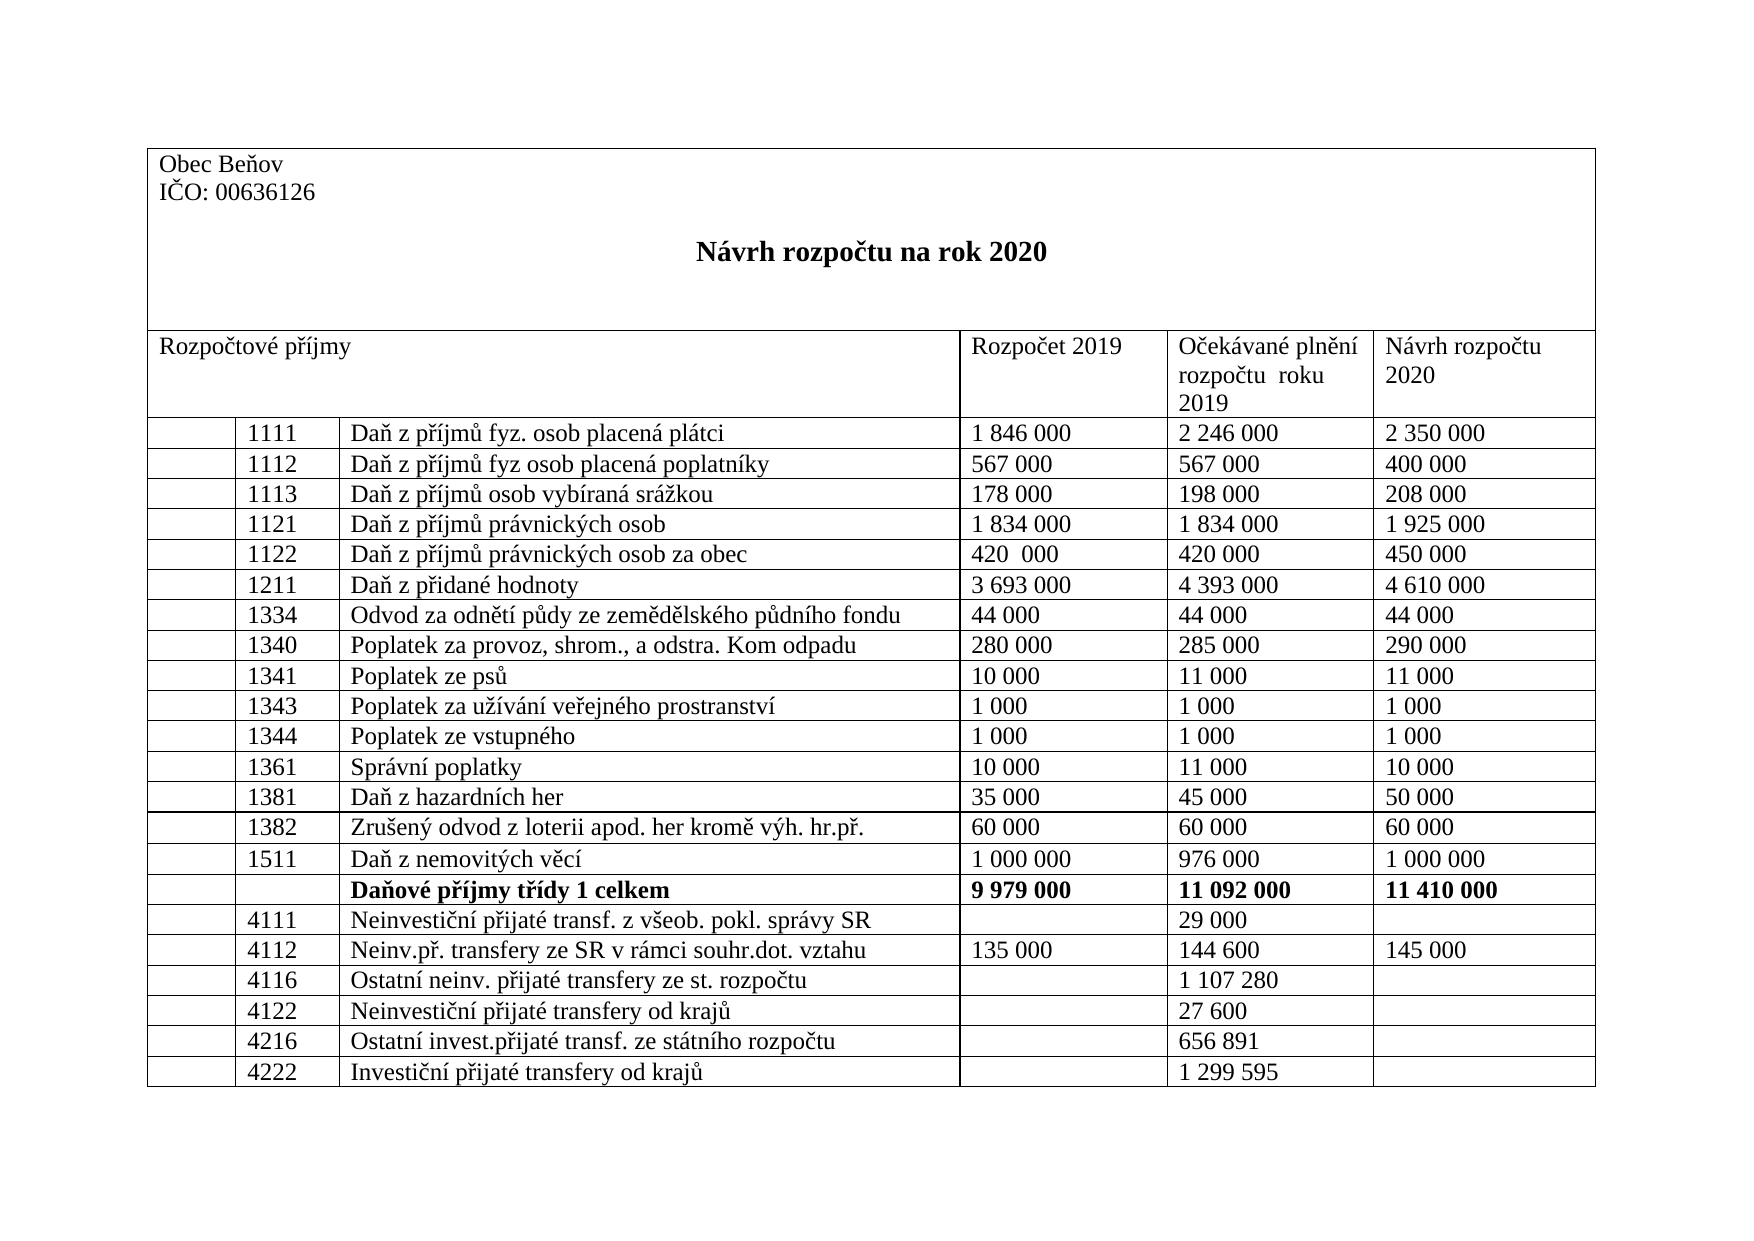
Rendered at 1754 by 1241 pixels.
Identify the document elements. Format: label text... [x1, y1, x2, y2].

table_cell 1 000 [961, 721, 1167, 751]
table_cell 1 000 [1374, 691, 1595, 720]
table_cell [148, 905, 235, 934]
table_cell Neinvestiční přijaté transfery od krajů [340, 996, 959, 1025]
table_cell 285 000 [1168, 631, 1373, 660]
table_cell 1 000 000 [961, 844, 1167, 874]
table_cell 135 000 [961, 935, 1167, 964]
table_cell 1381 [236, 782, 339, 811]
table_cell [148, 844, 235, 874]
table_cell [148, 813, 235, 843]
table_cell Správní poplatky [340, 752, 959, 781]
table_cell 1 000 [1168, 691, 1373, 720]
table_cell Investiční přijaté transfery od krajů [340, 1057, 959, 1086]
table_cell 11 410 000 [1374, 875, 1595, 904]
table_cell 44 000 [961, 600, 1167, 629]
table_cell 1 299 595 [1168, 1057, 1373, 1086]
table_cell 144 600 [1168, 935, 1373, 964]
table_cell 1 000 [961, 691, 1167, 720]
table_cell 4222 [236, 1057, 339, 1086]
table_cell Poplatek za provoz, shrom., a odstra. Kom odpadu [340, 631, 959, 660]
table_cell [1374, 1026, 1595, 1056]
table_cell 4112 [236, 935, 339, 964]
table_cell 11 000 [1168, 752, 1373, 781]
table_cell Ostatní neinv. přijaté transfery ze st. rozpočtu [340, 966, 959, 995]
table_cell Poplatek ze psů [340, 661, 959, 690]
table_cell 60 000 [961, 813, 1167, 843]
table_cell [1374, 996, 1595, 1025]
table_cell [1374, 905, 1595, 934]
table_cell 567 000 [961, 449, 1167, 478]
table_cell 208 000 [1374, 479, 1595, 508]
table_cell 1341 [236, 661, 339, 690]
table_cell 1 000 [1374, 721, 1595, 751]
table_cell 290 000 [1374, 631, 1595, 660]
table_cell 1 000 [1168, 721, 1373, 751]
table_cell 11 092 000 [1168, 875, 1373, 904]
table_cell 1 834 000 [961, 509, 1167, 538]
table_cell 1122 [236, 540, 339, 569]
table_cell 10 000 [961, 752, 1167, 781]
table_cell Daň z hazardních her [340, 782, 959, 811]
table_cell 29 000 [1168, 905, 1373, 934]
table_cell 60 000 [1374, 813, 1595, 843]
table_cell 11 000 [1374, 661, 1595, 690]
table_cell Daň z příjmů osob vybíraná srážkou [340, 479, 959, 508]
table_cell [148, 966, 235, 995]
table_cell Očekávané plnění rozpočtu roku 2019 [1168, 331, 1373, 417]
table_cell Daň z nemovitých věcí [340, 844, 959, 874]
table_cell [148, 479, 235, 508]
table_cell 50 000 [1374, 782, 1595, 811]
table_cell 1511 [236, 844, 339, 874]
table_cell Návrh rozpočtu 2020 [1374, 331, 1595, 417]
table_cell Daň z příjmů právnických osob za obec [340, 540, 959, 569]
table_cell 3 693 000 [961, 570, 1167, 599]
table_cell 450 000 [1374, 540, 1595, 569]
table_cell 9 979 000 [961, 875, 1167, 904]
table_cell [961, 966, 1167, 995]
table_cell [148, 996, 235, 1025]
table_cell Daň z příjmů právnických osob [340, 509, 959, 538]
table_cell 2 350 000 [1374, 418, 1595, 448]
table_cell 1 846 000 [961, 418, 1167, 448]
table_cell 44 000 [1168, 600, 1373, 629]
table_cell Neinvestiční přijaté transf. z všeob. pokl. správy SR [340, 905, 959, 934]
table_cell 1 925 000 [1374, 509, 1595, 538]
table_cell Ostatní invest.přijaté transf. ze státního rozpočtu [340, 1026, 959, 1056]
table_cell Neinv.př. transfery ze SR v rámci souhr.dot. vztahu [340, 935, 959, 964]
table_cell [148, 721, 235, 751]
table_cell 1211 [236, 570, 339, 599]
table_cell 1340 [236, 631, 339, 660]
table_cell [148, 449, 235, 478]
table_cell [148, 540, 235, 569]
table_cell Odvod za odnětí půdy ze zemědělského půdního fondu [340, 600, 959, 629]
table_cell 1382 [236, 813, 339, 843]
table_cell Poplatek ze vstupného [340, 721, 959, 751]
table_cell 1361 [236, 752, 339, 781]
table_cell 10 000 [1374, 752, 1595, 781]
table_cell 1111 [236, 418, 339, 448]
table_cell [148, 509, 235, 538]
table_cell Daňové příjmy třídy 1 celkem [340, 875, 959, 904]
table_cell Daň z příjmů fyz osob placená poplatníky [340, 449, 959, 478]
table_cell [148, 631, 235, 660]
table_cell [148, 661, 235, 690]
table_cell 4 610 000 [1374, 570, 1595, 599]
table_cell [236, 875, 339, 904]
table_cell 35 000 [961, 782, 1167, 811]
table_cell [148, 875, 235, 904]
table_cell 567 000 [1168, 449, 1373, 478]
table_cell [148, 691, 235, 720]
table_cell [148, 418, 235, 448]
table_cell [148, 600, 235, 629]
table_cell 10 000 [961, 661, 1167, 690]
table_cell [1374, 966, 1595, 995]
table_cell [148, 1057, 235, 1086]
table_cell [961, 996, 1167, 1025]
table_cell 1113 [236, 479, 339, 508]
table_cell 45 000 [1168, 782, 1373, 811]
table_cell 11 000 [1168, 661, 1373, 690]
table_cell 145 000 [1374, 935, 1595, 964]
table_cell 4216 [236, 1026, 339, 1056]
table_cell Zrušený odvod z loterii apod. her kromě výh. hr.př. [340, 813, 959, 843]
table_cell 1112 [236, 449, 339, 478]
table_cell Rozpočtové příjmy [148, 331, 959, 417]
table_cell [961, 905, 1167, 934]
table_cell [961, 1026, 1167, 1056]
table_cell 976 000 [1168, 844, 1373, 874]
table_cell [148, 1026, 235, 1056]
table_cell Poplatek za užívání veřejného prostranství [340, 691, 959, 720]
table_cell 280 000 [961, 631, 1167, 660]
table_cell 44 000 [1374, 600, 1595, 629]
table_cell 1344 [236, 721, 339, 751]
table_cell 198 000 [1168, 479, 1373, 508]
table_cell 4116 [236, 966, 339, 995]
table_cell 1 000 000 [1374, 844, 1595, 874]
table_cell 656 891 [1168, 1026, 1373, 1056]
table_cell 27 600 [1168, 996, 1373, 1025]
table_cell 60 000 [1168, 813, 1373, 843]
table_cell 1121 [236, 509, 339, 538]
table_cell 1343 [236, 691, 339, 720]
table_header Obec Beňov IČO: 00636126 Návrh rozpočtu na rok 2020 [148, 149, 1595, 330]
table_cell 1334 [236, 600, 339, 629]
table_cell [1374, 1057, 1595, 1086]
table_cell [148, 752, 235, 781]
table_cell 420 000 [961, 540, 1167, 569]
table_cell [148, 935, 235, 964]
table_cell 2 246 000 [1168, 418, 1373, 448]
table_cell 178 000 [961, 479, 1167, 508]
table_cell 420 000 [1168, 540, 1373, 569]
table_cell [961, 1057, 1167, 1086]
table_cell 4 393 000 [1168, 570, 1373, 599]
table_cell 1 834 000 [1168, 509, 1373, 538]
table_cell 4122 [236, 996, 339, 1025]
table_cell Daň z příjmů fyz. osob placená plátci [340, 418, 959, 448]
table_cell 400 000 [1374, 449, 1595, 478]
table_cell Rozpočet 2019 [961, 331, 1167, 417]
table_cell Daň z přidané hodnoty [340, 570, 959, 599]
table_cell [148, 782, 235, 811]
table_cell 4111 [236, 905, 339, 934]
table_cell [148, 570, 235, 599]
table_cell 1 107 280 [1168, 966, 1373, 995]
